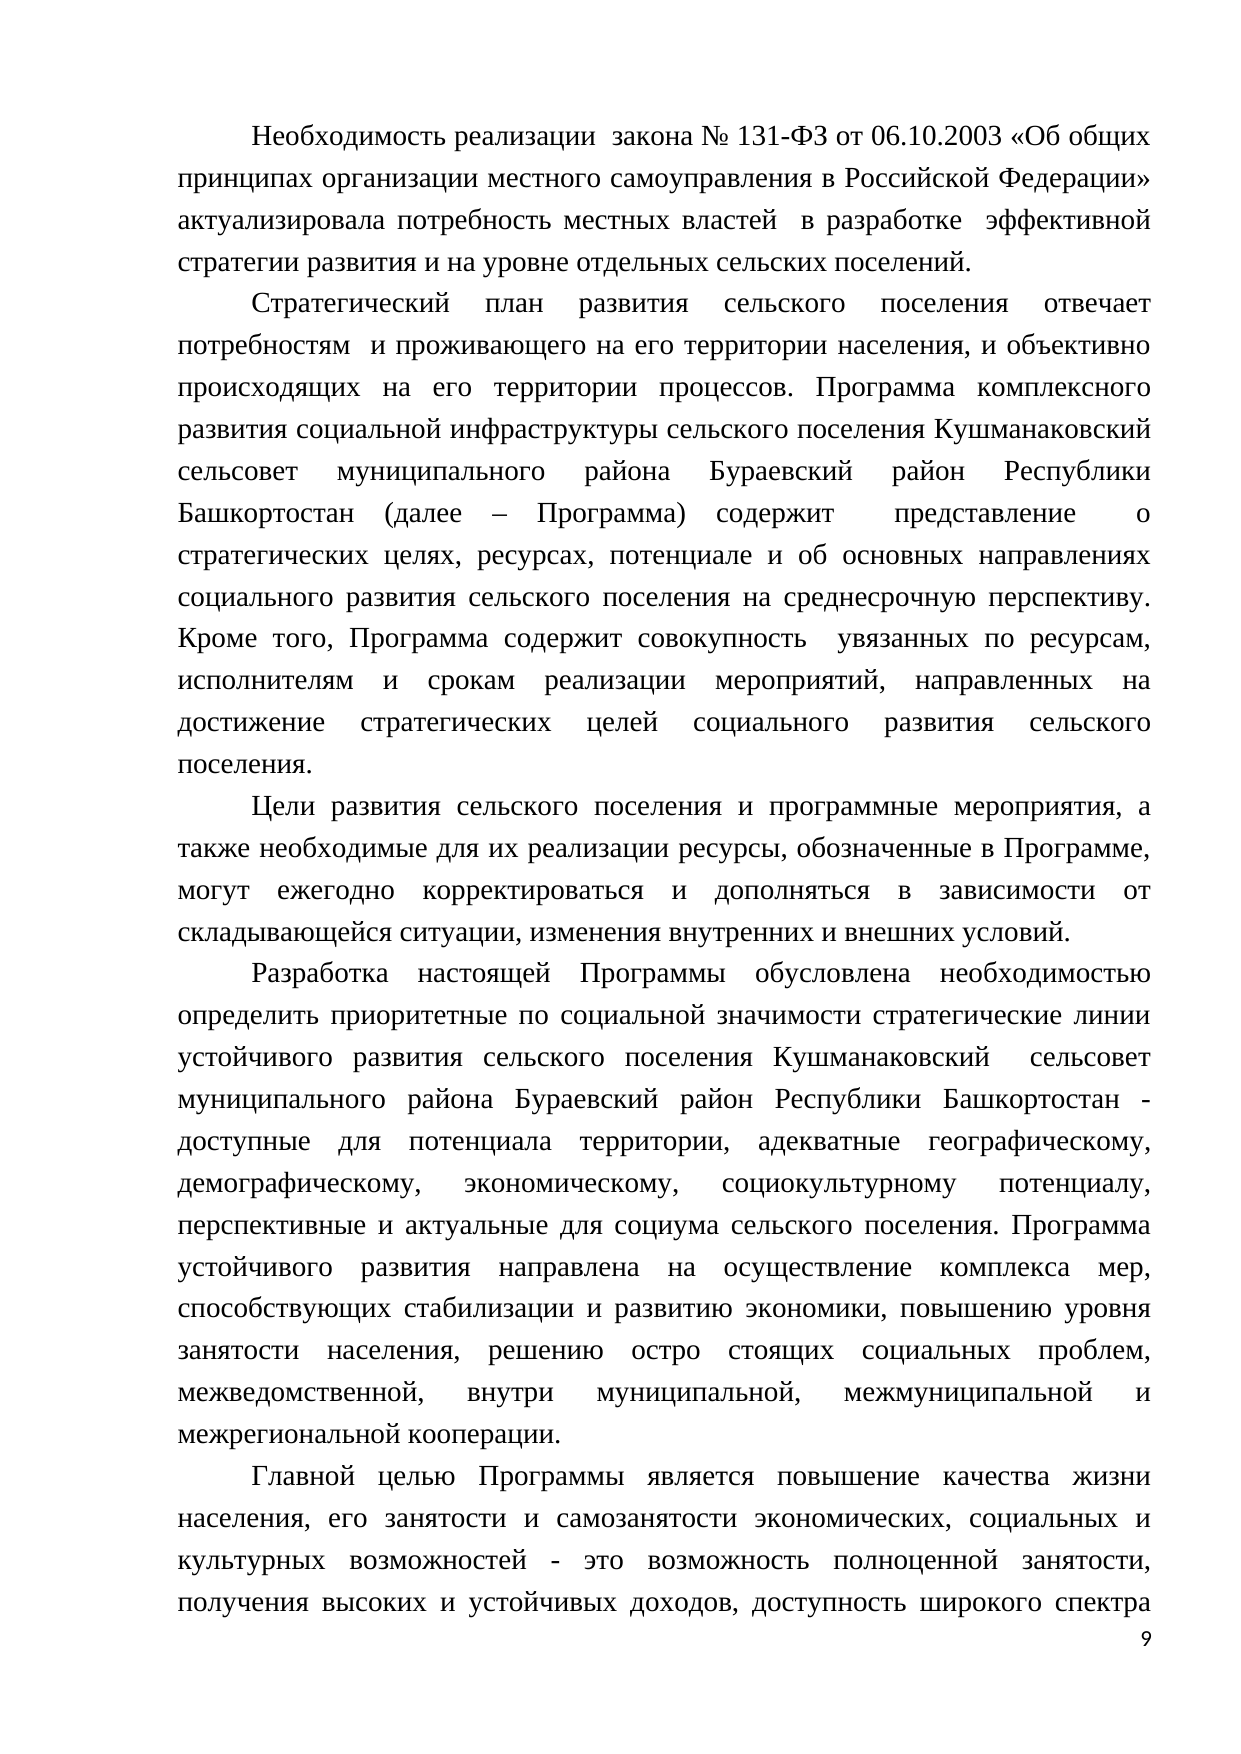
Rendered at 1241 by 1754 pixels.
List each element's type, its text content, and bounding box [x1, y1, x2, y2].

text Необходимость реализации закона № 131-ФЗ от 06.10.2003 «Об общих принципах организации местного самоуправления в Российской Федерации» актуализировала потребность местных властей в разработке эффективной стратегии развития и на уровне отдельных сельских поселений. [177, 118, 1152, 277]
text Разработка настоящей Программы обусловлена необходимостью определить приоритетные по социальной значимости стратегические линии устойчивого развития сельского поселения Кушманаковский сельсовет муниципального района Бураевский район Республики Башкортостан - доступные для потенциала территории, адекватные географическому, демографическому, экономическому, социокультурному потенциалу, перспективные и актуальные для социума сельского поселения. Программа устойчивого развития направлена на осуществление комплекса мер, способствующих стабилизации и развитию экономики, повышению уровня занятости населения, решению остро стоящих социальных проблем, межведомственной, внутри муниципальной, межмуниципальной и межрегиональной кооперации. [177, 956, 1152, 1450]
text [177, 1458, 1152, 1617]
text Стратегический план развития сельского поселения отвечает потребностям и проживающего на его территории населения, и объективно происходящих на его территории процессов. Программа комплексного развития социальной инфраструктуры сельского поселения Кушманаковский сельсовет муниципального района Бураевский район Республики Башкортостан (далее – Программа) содержит представление о стратегических целях, ресурсах, потенциале и об основных направлениях социального развития сельского поселения на среднесрочную перспективу. Кроме того, Программа содержит совокупность увязанных по ресурсам, исполнителям и срокам реализации мероприятий, направленных на достижение стратегических целей социального развития сельского поселения. [177, 286, 1152, 780]
text Цели развития сельского поселения и программные мероприятия, а также необходимые для их реализации ресурсы, обозначенные в Программе, могут ежегодно корректироваться и дополняться в зависимости от складывающейся ситуации, изменения внутренних и внешних условий. [177, 788, 1152, 947]
